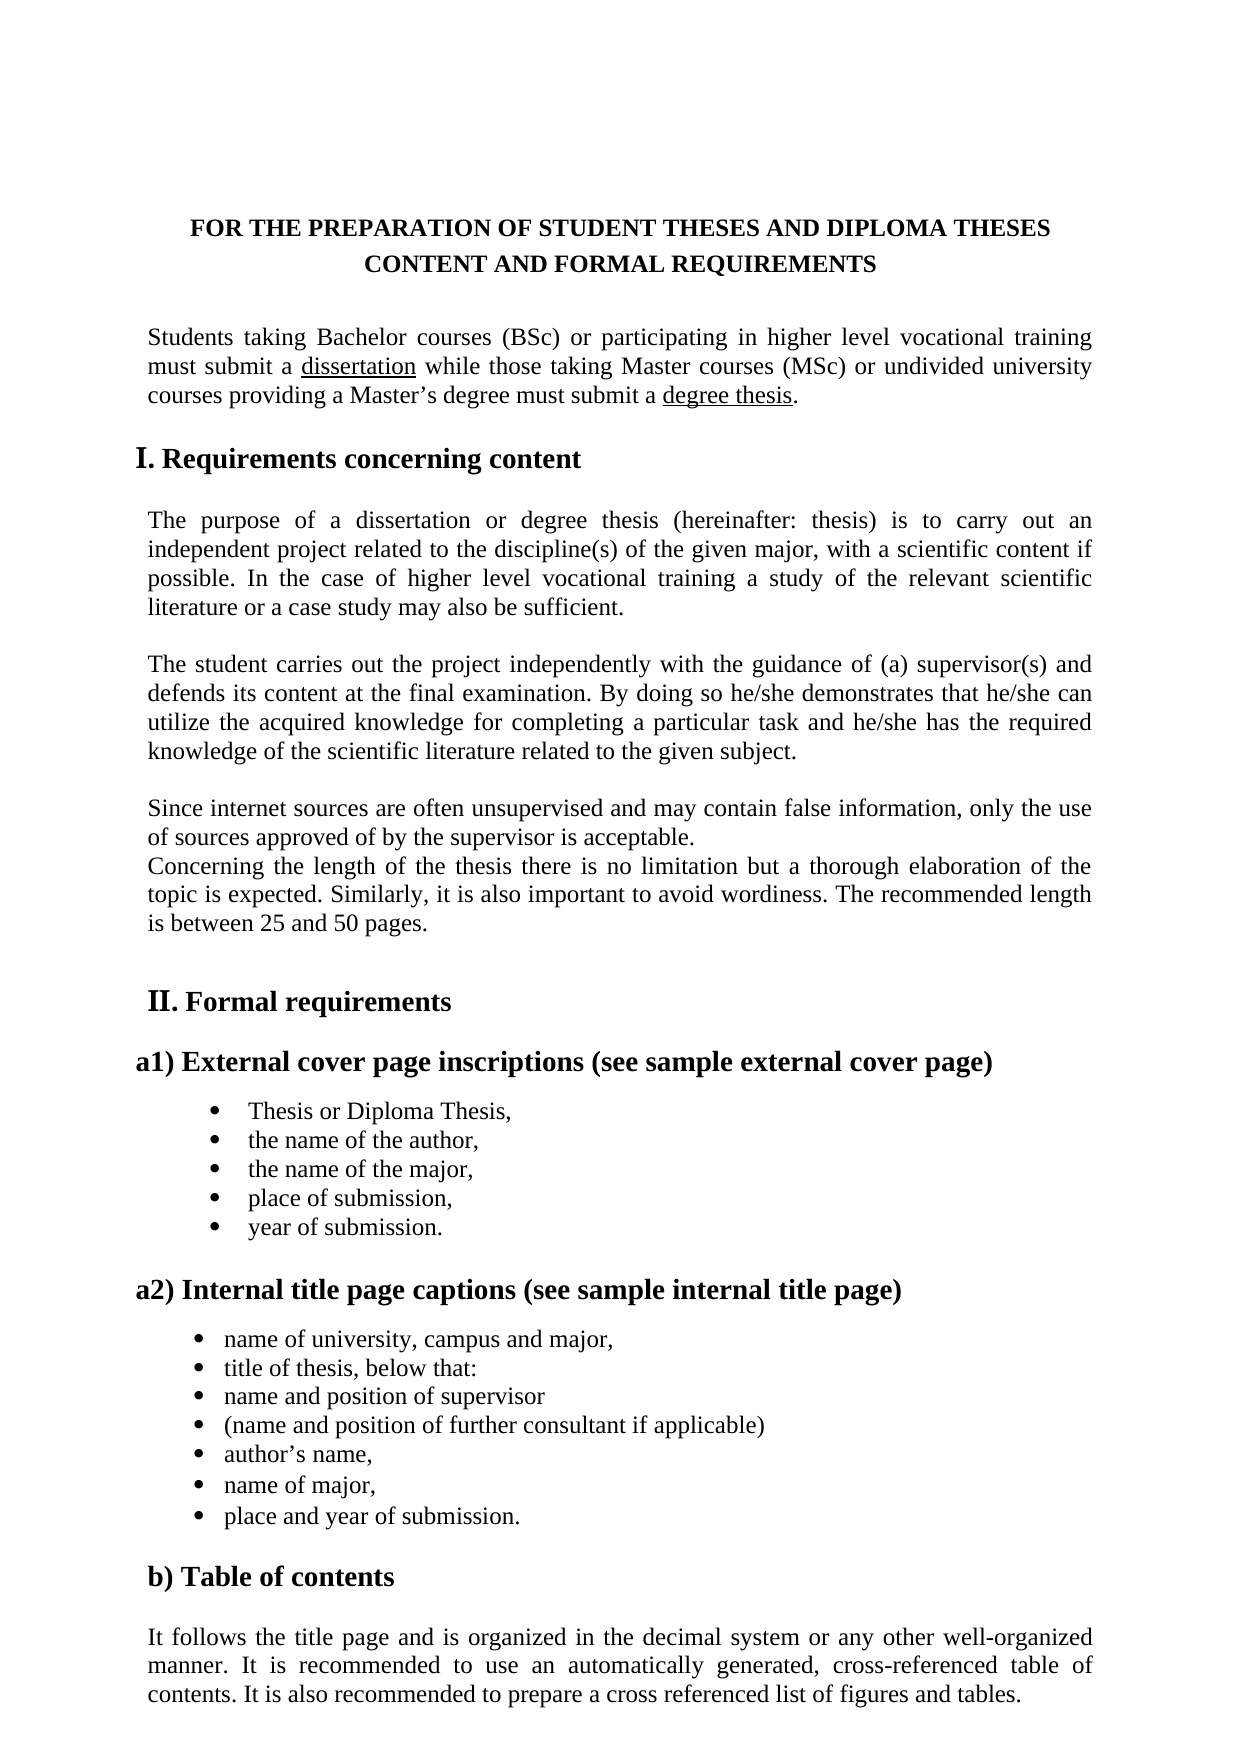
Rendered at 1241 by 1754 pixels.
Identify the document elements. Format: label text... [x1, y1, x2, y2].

subtitle Formal requirements [147, 980, 1157, 1019]
list year of submission. [210, 1212, 1157, 1240]
text CONTENT AND FORMAL REQUIREMENTS [147, 249, 1093, 278]
text FOR THE PREPARATION OF STUDENT THESES AND DIPLOMA THESES [147, 213, 1093, 241]
list name of university, campus and major, [194, 1324, 1157, 1353]
list place of submission, [210, 1183, 1157, 1212]
text Students taking Bachelor courses (BSc) or participating in higher level vocational training must submit a dissertation while those taking Master courses (MSc) or undivided university courses providing a Master’s degree must submit a degree thesis. [147, 322, 1093, 409]
list (name and position of further consultant if applicable) [194, 1410, 1157, 1439]
text a1) External cover page inscriptions (see sample external cover page) [135, 1044, 1157, 1078]
text Since internet sources are often unsupervised and may contain false information, only the use of sources approved of by the supervisor is acceptable. [147, 793, 1093, 851]
list Thesis or Diploma Thesis, [210, 1096, 1157, 1125]
list name of major, [194, 1468, 1157, 1499]
list the name of the major, [210, 1154, 1157, 1183]
subtitle Requirements concerning content [135, 437, 1157, 477]
text b) Table of contents [147, 1559, 1157, 1593]
list name and position of supervisor [194, 1381, 1157, 1410]
list author’s name, [194, 1439, 1157, 1468]
text The purpose of a dissertation or degree thesis (hereinafter: thesis) is to carry out an independent project related to the discipline(s) of the given major, with a scientific content if possible. In the case of higher level vocational training a study of the relevant scientific literature or a case study may also be sufficient. [147, 506, 1094, 621]
list the name of the author, [210, 1125, 1157, 1154]
text a2) Internal title page captions (see sample internal title page) [135, 1272, 1157, 1306]
text Concerning the length of the thesis there is no limitation but a thorough elaboration of the topic is expected. Similarly, it is also important to avoid wordiness. The recommended length is between 25 and 50 pages. [147, 851, 1093, 937]
list title of thesis, below that: [194, 1353, 1157, 1381]
text It follows the title page and is organized in the decimal system or any other well-organized manner. It is recommended to use an automatically generated, cross-referenced table of contents. It is also recommended to prepare a cross referenced list of figures and tables. [147, 1622, 1094, 1708]
list place and year of submission. [194, 1499, 1157, 1531]
text The student carries out the project independently with the guidance of (a) supervisor(s) and defends its content at the final examination. By doing so he/she demonstrates that he/she can utilize the acquired knowledge for completing a particular task and he/she has the required knowledge of the scientific literature related to the given subject. [147, 649, 1093, 764]
